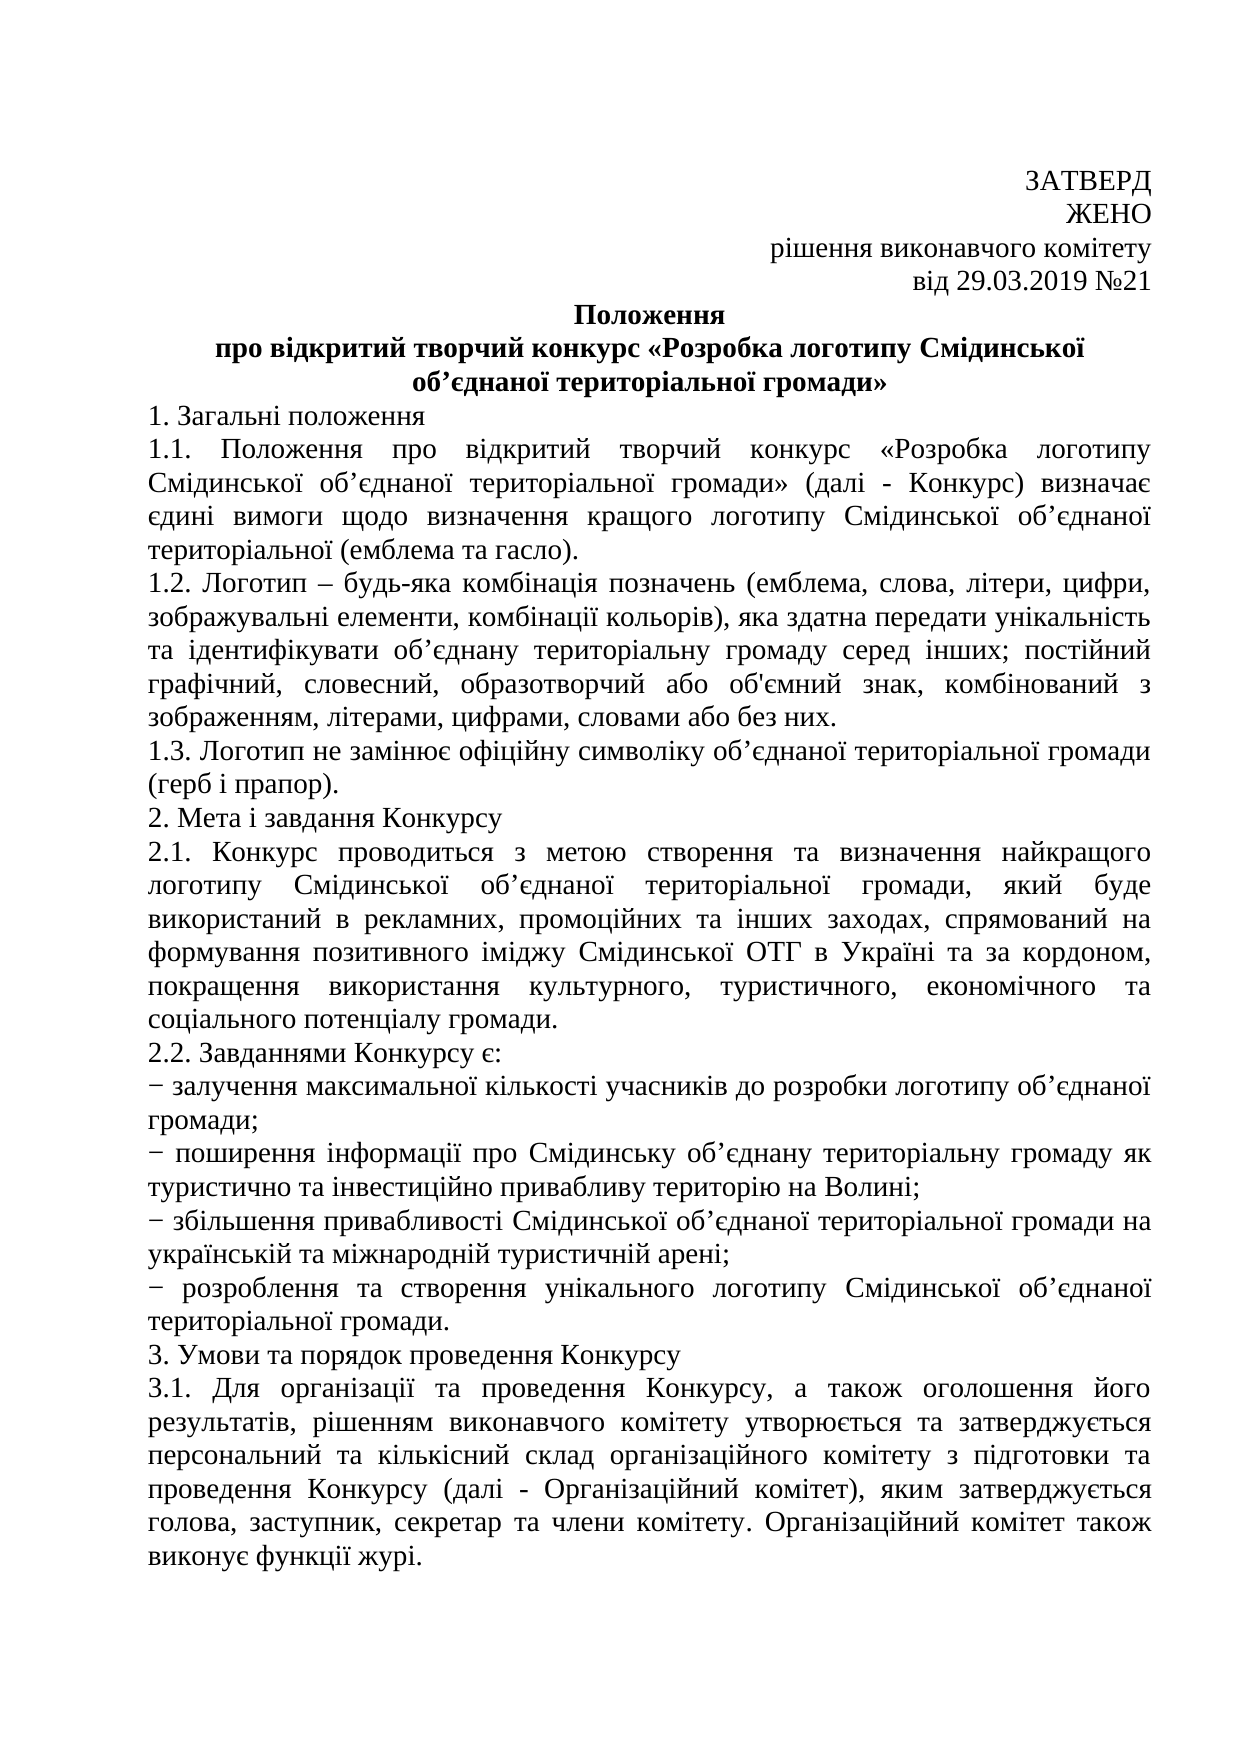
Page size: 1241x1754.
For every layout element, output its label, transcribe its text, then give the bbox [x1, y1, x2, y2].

text − поширення інформації про Смідинську об’єднану територіальну громаду як туристично та інвестиційно привабливу територію на Волині; [148, 1136, 1152, 1203]
text 1. Загальні положення [148, 398, 1152, 431]
text 2.1. Конкурс проводиться з метою створення та визначення найкращого логотипу Смідинської об’єднаної територіальної громади, який буде використаний в рекламних, промоційних та інших заходах, спрямований на формування позитивного іміджу Смідинської ОТГ в Україні та за кордоном, покращення використання культурного, туристичного, економічного та соціального потенціалу громади. [148, 834, 1152, 1035]
text − збільшення привабливості Смідинської об’єднаної територіальної громади на українській та міжнародній туристичній арені; [148, 1203, 1152, 1270]
text 3.1. Для організації та проведення Конкурсу, а також оголошення його результатів, рішенням виконавчого комітету утворюється та затверджується персональний та кількісний склад організаційного комітету з підготовки та проведення Конкурсу (далі - Організаційний комітет), яким затверджується голова, заступник, секретар та члени комітету. Організаційний комітет також виконує функції журі. [148, 1370, 1152, 1572]
text рішення виконавчого комітету [296, 230, 1152, 263]
text 1.1. Положення про відкритий творчий конкурс «Розробка логотипу Смідинської об’єднаної територіальної громади» (далі - Конкурс) визначає єдині вимоги щодо визначення кращого логотипу Смідинської об’єднаної територіальної (емблема та гасло). [148, 431, 1152, 565]
text Положення [148, 297, 1152, 331]
text 1.2. Логотип – будь-яка комбінація позначень (емблема, слова, літери, цифри, зображувальні елементи, комбінації кольорів), яка здатна передати унікальність та ідентифікувати об’єднану територіальну громаду серед інших; постійний графічний, словесний, образотворчий або об'ємний знак, комбінований з зображенням, літерами, цифрами, словами або без них. [148, 565, 1152, 733]
text 2. Мета і завдання Конкурсу [148, 800, 1152, 834]
text ЗАТВЕРДЖЕНО [296, 163, 1152, 230]
text 3. Умови та порядок проведення Конкурсу [148, 1337, 1152, 1370]
text про відкритий творчий конкурс «Розробка логотипу Смідинської об’єднаної територіальної громади» [148, 331, 1152, 398]
text 2.2. Завданнями Конкурсу є: [148, 1035, 1152, 1068]
text від 29.03.2019 №21 [296, 263, 1152, 297]
text − розроблення та створення унікального логотипу Смідинської об’єднаної територіальної громади. [148, 1270, 1152, 1337]
text 1.3. Логотип не замінює офіційну символіку об’єднаної територіальної громади (герб і прапор). [148, 733, 1152, 800]
text − залучення максимальної кількості учасників до розробки логотипу об’єднаної громади; [148, 1068, 1152, 1136]
